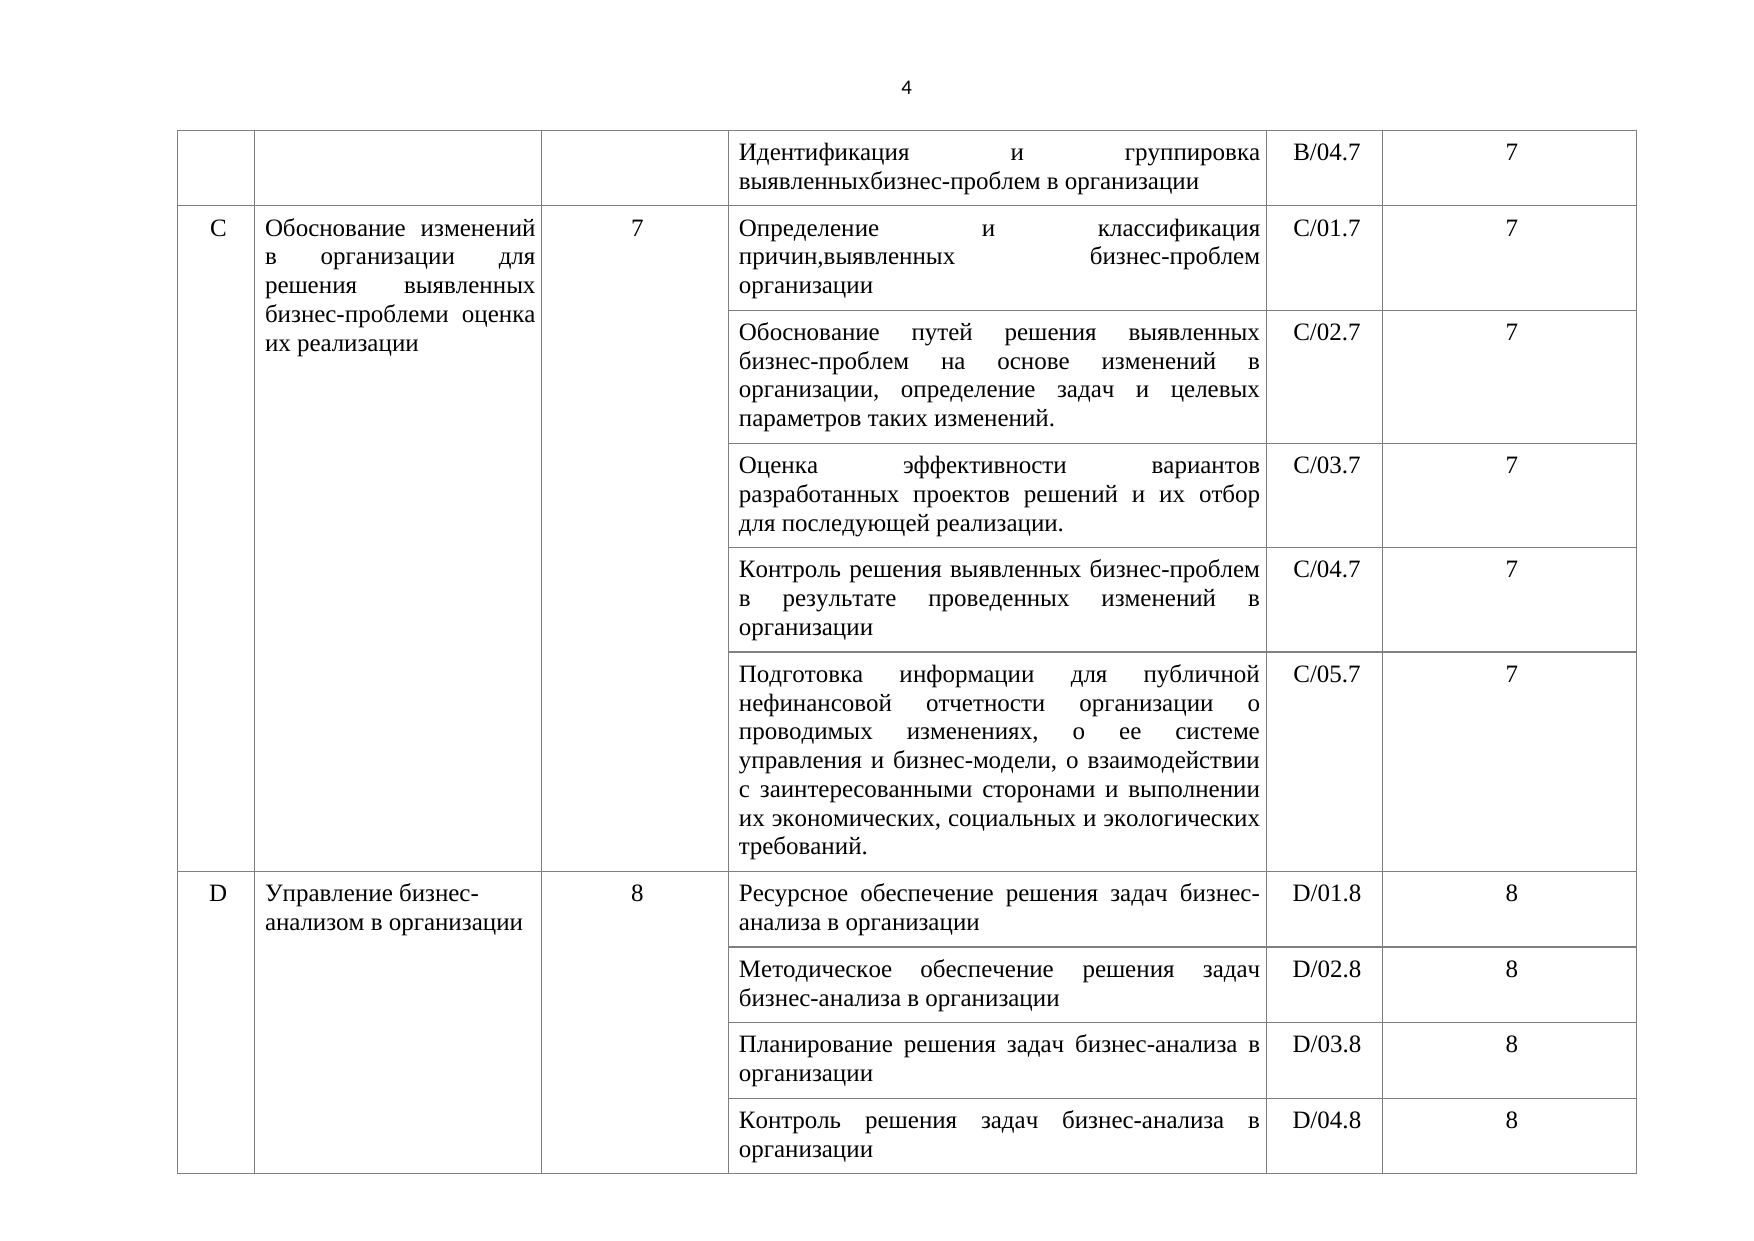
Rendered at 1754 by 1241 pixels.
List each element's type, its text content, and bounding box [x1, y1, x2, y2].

table_cell 8 [542, 872, 728, 1173]
table_cell 7 [1383, 311, 1636, 443]
table_cell D [178, 872, 254, 1173]
table_cell 8 [1383, 872, 1636, 946]
table_cell C/03.7 [1267, 444, 1382, 547]
table_cell Определение и классификация причин,выявленных бизнес-проблем организации [729, 206, 1266, 309]
table_cell D/02.8 [1267, 948, 1382, 1022]
table_cell Ресурсное обеспечение решения задач бизнес-анализа в организации [729, 872, 1266, 946]
table_cell Управление бизнес-анализом в организации [255, 872, 541, 1173]
table_cell B/04.7 [1267, 131, 1382, 205]
table_cell Идентификация и группировка выявленныхбизнес-проблем в организации [729, 131, 1266, 205]
table_cell Планирование решения задач бизнес-анализа в организации [729, 1023, 1266, 1098]
table_cell Подготовка информации для публичной нефинансовой отчетности организации о проводимых изменениях, о ее системе управления и бизнес-модели, о взаимодействии с заинтересованными сторонами и выполнении их экономических, социальных и экологических требований. [729, 653, 1266, 871]
table_cell С [178, 206, 254, 871]
table_cell 7 [1383, 653, 1636, 871]
table_cell 7 [1383, 548, 1636, 651]
table_cell C/05.7 [1267, 653, 1382, 871]
table_cell 7 [542, 206, 728, 871]
table_cell Обоснование путей решения выявленных бизнес-проблем на основе изменений в организации, определение задач и целевых параметров таких изменений. [729, 311, 1266, 443]
table_cell D/03.8 [1267, 1023, 1382, 1098]
table_cell 7 [1383, 131, 1636, 205]
table_cell C/04.7 [1267, 548, 1382, 651]
table_cell D/01.8 [1267, 872, 1382, 946]
table_cell Обоснование изменений в организации для решения выявленных бизнес-проблеми оценка их реализации [255, 206, 541, 871]
table_cell D/04.8 [1267, 1099, 1382, 1173]
table_cell 8 [1383, 1099, 1636, 1173]
table_cell Методическое обеспечение решения задач бизнес-анализа в организации [729, 948, 1266, 1022]
table_cell Оценка эффективности вариантов разработанных проектов решений и их отбор для последующей реализации. [729, 444, 1266, 547]
table_cell 7 [1383, 206, 1636, 309]
table_cell 8 [1383, 1023, 1636, 1098]
table_cell С/02.7 [1267, 311, 1382, 443]
table_cell 8 [1383, 948, 1636, 1022]
table_cell Контроль решения выявленных бизнес-проблем в результате проведенных изменений в организации [729, 548, 1266, 651]
table_cell С/01.7 [1267, 206, 1382, 309]
table_cell Контроль решения задач бизнес-анализа в организации [729, 1099, 1266, 1173]
table_cell 7 [1383, 444, 1636, 547]
